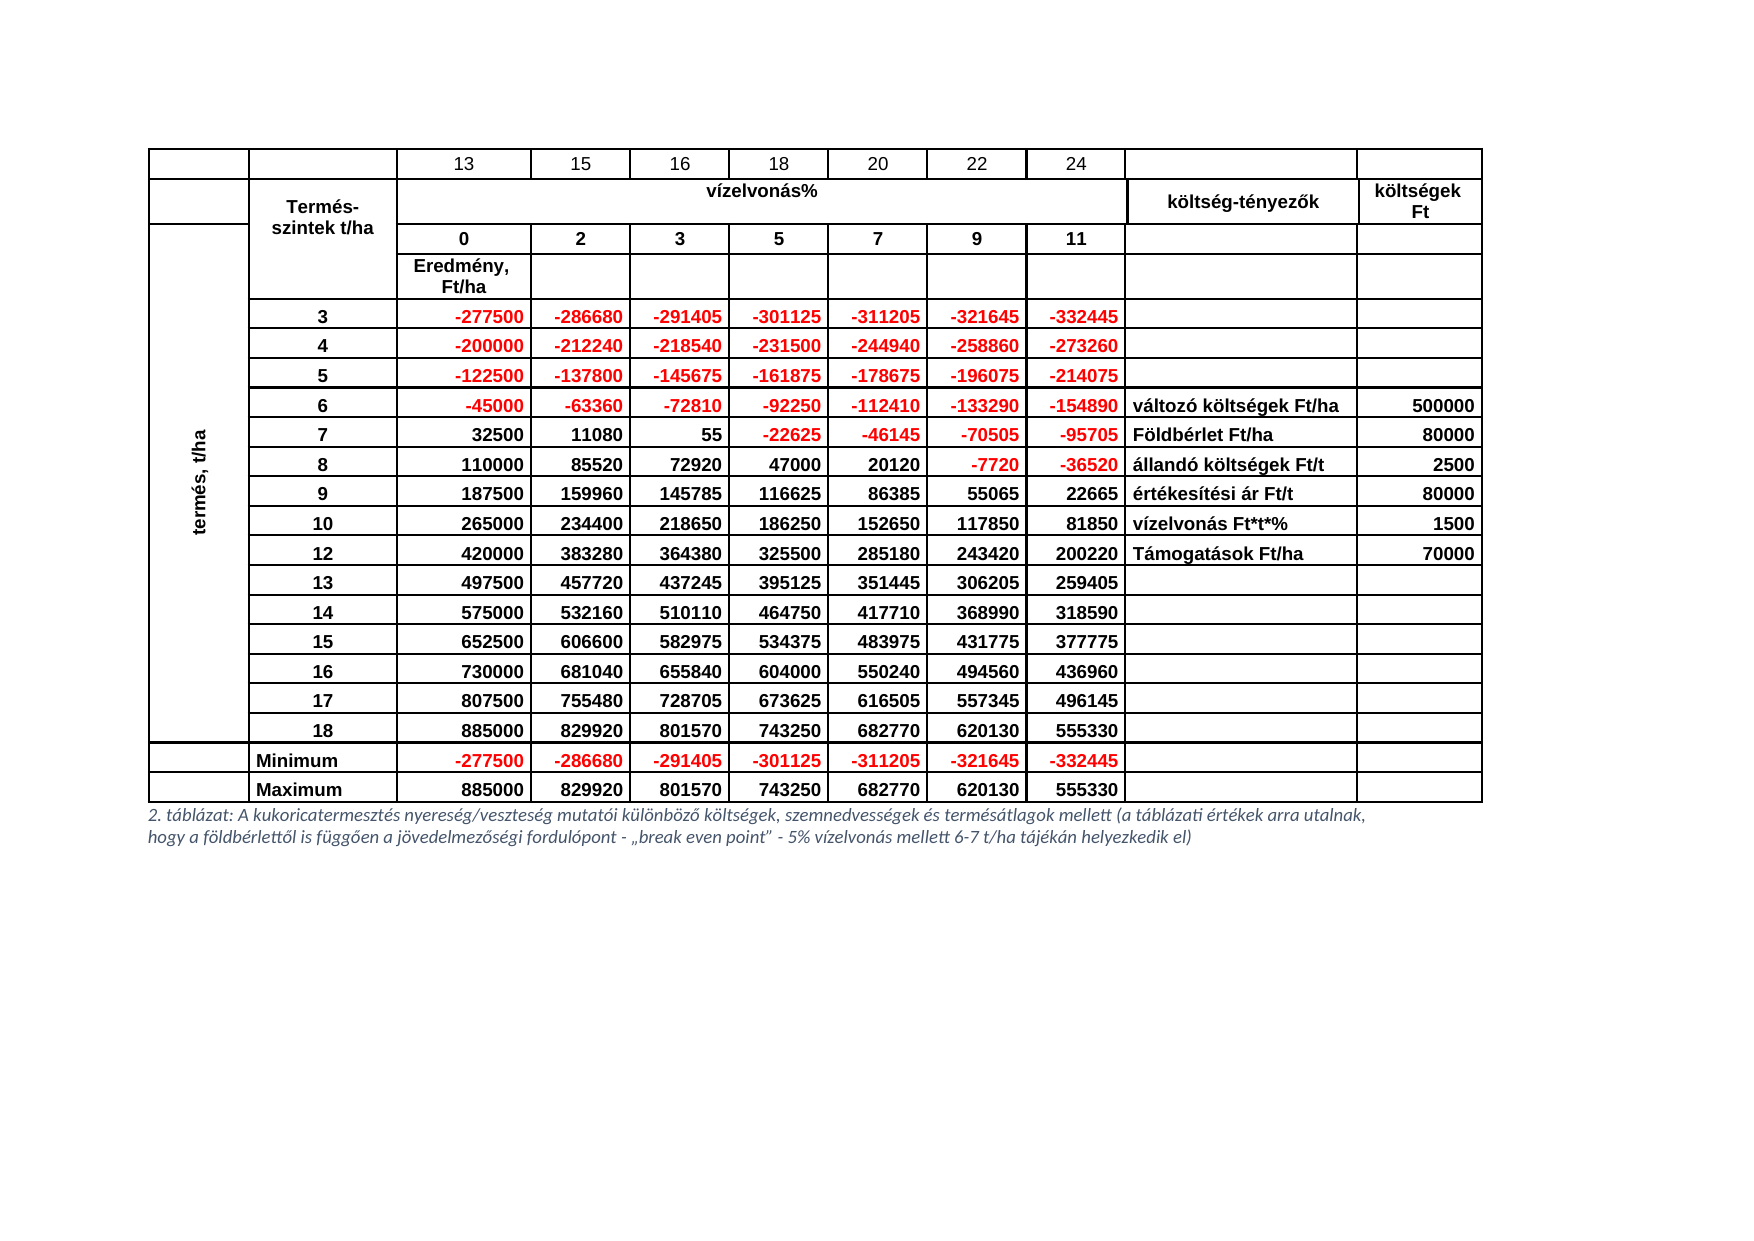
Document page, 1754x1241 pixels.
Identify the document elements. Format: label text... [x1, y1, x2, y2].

table_cell 575000 [398, 596, 530, 623]
table_cell 550240 [829, 655, 926, 682]
table_cell -36520 [1028, 448, 1124, 475]
table_cell -218540 [631, 329, 728, 357]
table_cell -258860 [928, 329, 1025, 357]
table_header 22 [928, 150, 1025, 178]
table_cell 110000 [398, 448, 530, 475]
table_cell 728705 [631, 684, 728, 712]
table_cell költségek Ft [1360, 180, 1481, 223]
table_cell 47000 [730, 448, 827, 475]
table_cell 265000 [398, 507, 530, 534]
table_cell [1126, 329, 1356, 357]
table_cell -212240 [532, 329, 629, 357]
table_cell 80000 [1358, 477, 1481, 505]
table_cell 72920 [631, 448, 728, 475]
table_cell 500000 [1358, 389, 1481, 416]
table_cell 85520 [532, 448, 629, 475]
table_cell [928, 255, 1025, 298]
table_cell 604000 [730, 655, 827, 682]
table_cell 829920 [532, 714, 629, 741]
table_cell 885000 [398, 773, 530, 801]
table_cell 1500 [1358, 507, 1481, 534]
table_cell 437245 [631, 566, 728, 593]
table_cell 431775 [928, 625, 1025, 653]
table_cell [1028, 255, 1124, 298]
table_cell 681040 [532, 655, 629, 682]
table_cell 12 [250, 536, 396, 564]
table_cell 11080 [532, 418, 629, 446]
table_cell -291405 [631, 744, 728, 771]
table_cell [1126, 684, 1356, 712]
table_cell -112410 [829, 389, 926, 416]
table_cell -291405 [631, 300, 728, 327]
table_header [1358, 150, 1481, 178]
table_header 13 [398, 150, 530, 178]
table_cell 496145 [1028, 684, 1124, 712]
table_cell -311205 [829, 744, 926, 771]
table_cell 755480 [532, 684, 629, 712]
table_cell 557345 [928, 684, 1025, 712]
table_cell 807500 [398, 684, 530, 712]
table_cell 10 [250, 507, 396, 534]
table_cell 80000 [1358, 418, 1481, 446]
table_header 15 [532, 150, 629, 178]
table_cell [1358, 684, 1481, 712]
table_cell 497500 [398, 566, 530, 593]
table_cell Eredmény, Ft/ha [398, 255, 530, 298]
table_cell -63360 [532, 389, 629, 416]
table_cell 152650 [829, 507, 926, 534]
table_cell -311205 [829, 300, 926, 327]
table_cell [1126, 655, 1356, 682]
table_cell 70000 [1358, 536, 1481, 564]
table_cell 5 [730, 225, 827, 252]
table_cell -277500 [398, 744, 530, 771]
table_cell [1358, 359, 1481, 386]
table_cell 285180 [829, 536, 926, 564]
table_cell 218650 [631, 507, 728, 534]
table_cell 159960 [532, 477, 629, 505]
table_cell -214075 [1028, 359, 1124, 386]
table_cell 15 [250, 625, 396, 653]
table_cell 620130 [928, 773, 1025, 801]
table_cell 417710 [829, 596, 926, 623]
table_cell 2 [532, 225, 629, 252]
table_cell -231500 [730, 329, 827, 357]
table_cell [1358, 714, 1481, 741]
table_cell 55065 [928, 477, 1025, 505]
table_cell -178675 [829, 359, 926, 386]
table_cell -332445 [1028, 744, 1124, 771]
table_cell -45000 [398, 389, 530, 416]
table_cell 555330 [1028, 714, 1124, 741]
table_cell 457720 [532, 566, 629, 593]
table_cell 86385 [829, 477, 926, 505]
table_cell értékesítési ár Ft/t [1126, 477, 1356, 505]
table_header [150, 150, 248, 178]
table_cell vízelvonás% [398, 180, 1126, 223]
table_cell 436960 [1028, 655, 1124, 682]
table_cell [1358, 566, 1481, 593]
table_cell 16 [250, 655, 396, 682]
table_cell 743250 [730, 714, 827, 741]
table_cell 81850 [1028, 507, 1124, 534]
table_cell Termés-szintek t/ha [250, 180, 396, 298]
table_cell -200000 [398, 329, 530, 357]
table_cell 14 [250, 596, 396, 623]
table_cell [1126, 744, 1356, 771]
table_cell 0 [398, 225, 530, 252]
table_cell 364380 [631, 536, 728, 564]
table_cell -244940 [829, 329, 926, 357]
table_cell 9 [250, 477, 396, 505]
table_cell 145785 [631, 477, 728, 505]
table_cell -22625 [730, 418, 827, 446]
table_cell 652500 [398, 625, 530, 653]
table_cell 32500 [398, 418, 530, 446]
table_cell Maximum [250, 773, 396, 801]
table_cell 655840 [631, 655, 728, 682]
table_cell [829, 255, 926, 298]
table_cell 325500 [730, 536, 827, 564]
table_cell 117850 [928, 507, 1025, 534]
table_cell 17 [250, 684, 396, 712]
table_cell -286680 [532, 744, 629, 771]
table_cell 5 [250, 359, 396, 386]
table_cell 420000 [398, 536, 530, 564]
table_cell [1358, 255, 1481, 298]
table_cell 368990 [928, 596, 1025, 623]
table_cell 532160 [532, 596, 629, 623]
table_cell állandó költségek Ft/t [1126, 448, 1356, 475]
table_cell 743250 [730, 773, 827, 801]
table_cell 7 [250, 418, 396, 446]
table_cell 3 [631, 225, 728, 252]
table_cell 582975 [631, 625, 728, 653]
table_cell -7720 [928, 448, 1025, 475]
table_cell -286680 [532, 300, 629, 327]
table_cell [532, 255, 629, 298]
table_cell változó költségek Ft/ha [1126, 389, 1356, 416]
table_cell 8 [250, 448, 396, 475]
table_cell 22665 [1028, 477, 1124, 505]
table_cell [1126, 359, 1356, 386]
table_cell -122500 [398, 359, 530, 386]
table_cell -70505 [928, 418, 1025, 446]
table_cell [1126, 566, 1356, 593]
table_cell [1126, 596, 1356, 623]
table_cell [1358, 773, 1481, 801]
table_cell 187500 [398, 477, 530, 505]
table_cell [1358, 596, 1481, 623]
table_cell 801570 [631, 714, 728, 741]
table_cell [1358, 744, 1481, 771]
table_cell 673625 [730, 684, 827, 712]
table_cell 4 [250, 329, 396, 357]
table_cell 6 [250, 389, 396, 416]
table_cell 11 [1028, 225, 1124, 252]
table_cell termés, t/ha [150, 225, 248, 741]
table_cell [150, 744, 248, 771]
table_cell 200220 [1028, 536, 1124, 564]
table_cell -72810 [631, 389, 728, 416]
table_cell 18 [250, 714, 396, 741]
table_cell [1126, 625, 1356, 653]
table_cell Minimum [250, 744, 396, 771]
table_header 20 [829, 150, 926, 178]
table_cell -46145 [829, 418, 926, 446]
table_cell -273260 [1028, 329, 1124, 357]
table_cell 243420 [928, 536, 1025, 564]
table_cell -154890 [1028, 389, 1124, 416]
table_cell -332445 [1028, 300, 1124, 327]
table_cell -301125 [730, 744, 827, 771]
table_cell [1126, 714, 1356, 741]
table_cell 682770 [829, 714, 926, 741]
table_cell 186250 [730, 507, 827, 534]
table_cell -133290 [928, 389, 1025, 416]
table_header 16 [631, 150, 728, 178]
table_cell [730, 255, 827, 298]
table_cell -92250 [730, 389, 827, 416]
table_header 24 [1028, 150, 1124, 178]
table_cell 616505 [829, 684, 926, 712]
table_cell [1358, 300, 1481, 327]
table_cell 383280 [532, 536, 629, 564]
table_cell -277500 [398, 300, 530, 327]
table_cell 2500 [1358, 448, 1481, 475]
table_cell 829920 [532, 773, 629, 801]
table_cell -321645 [928, 744, 1025, 771]
table_cell 606600 [532, 625, 629, 653]
table_cell 620130 [928, 714, 1025, 741]
table_cell 3 [250, 300, 396, 327]
table_cell [1358, 655, 1481, 682]
table_cell Földbérlet Ft/ha [1126, 418, 1356, 446]
table_cell -161875 [730, 359, 827, 386]
table_cell 7 [829, 225, 926, 252]
table_cell 510110 [631, 596, 728, 623]
table_cell 9 [928, 225, 1025, 252]
table_cell 534375 [730, 625, 827, 653]
table_cell [1126, 300, 1356, 327]
table_cell 259405 [1028, 566, 1124, 593]
table_header 18 [730, 150, 827, 178]
table_cell [631, 255, 728, 298]
table_cell [1126, 225, 1356, 252]
table_cell 234400 [532, 507, 629, 534]
table_cell 377775 [1028, 625, 1124, 653]
table_cell [1126, 773, 1356, 801]
table_cell 116625 [730, 477, 827, 505]
table_cell 306205 [928, 566, 1025, 593]
table_cell 55 [631, 418, 728, 446]
table_cell vízelvonás Ft*t*% [1126, 507, 1356, 534]
table_cell [1358, 225, 1481, 252]
table_cell 494560 [928, 655, 1025, 682]
table_cell 801570 [631, 773, 728, 801]
table_cell 555330 [1028, 773, 1124, 801]
table_cell -145675 [631, 359, 728, 386]
table_cell 885000 [398, 714, 530, 741]
table_cell [1358, 625, 1481, 653]
table_cell 483975 [829, 625, 926, 653]
table_cell [150, 180, 248, 223]
table_header [1126, 150, 1356, 178]
table_cell Támogatások Ft/ha [1126, 536, 1356, 564]
table_cell -137800 [532, 359, 629, 386]
table_cell 20120 [829, 448, 926, 475]
table_cell 730000 [398, 655, 530, 682]
table_cell 13 [250, 566, 396, 593]
table_cell 682770 [829, 773, 926, 801]
table_cell -301125 [730, 300, 827, 327]
table_cell -196075 [928, 359, 1025, 386]
table_cell 395125 [730, 566, 827, 593]
table_cell 464750 [730, 596, 827, 623]
table_header [250, 150, 396, 178]
table_cell -321645 [928, 300, 1025, 327]
table_cell -95705 [1028, 418, 1124, 446]
table_cell [1358, 329, 1481, 357]
table_cell költség-tényezők [1129, 180, 1358, 223]
table_cell 318590 [1028, 596, 1124, 623]
table_cell [150, 773, 248, 801]
table_cell 351445 [829, 566, 926, 593]
table_cell [1126, 255, 1356, 298]
